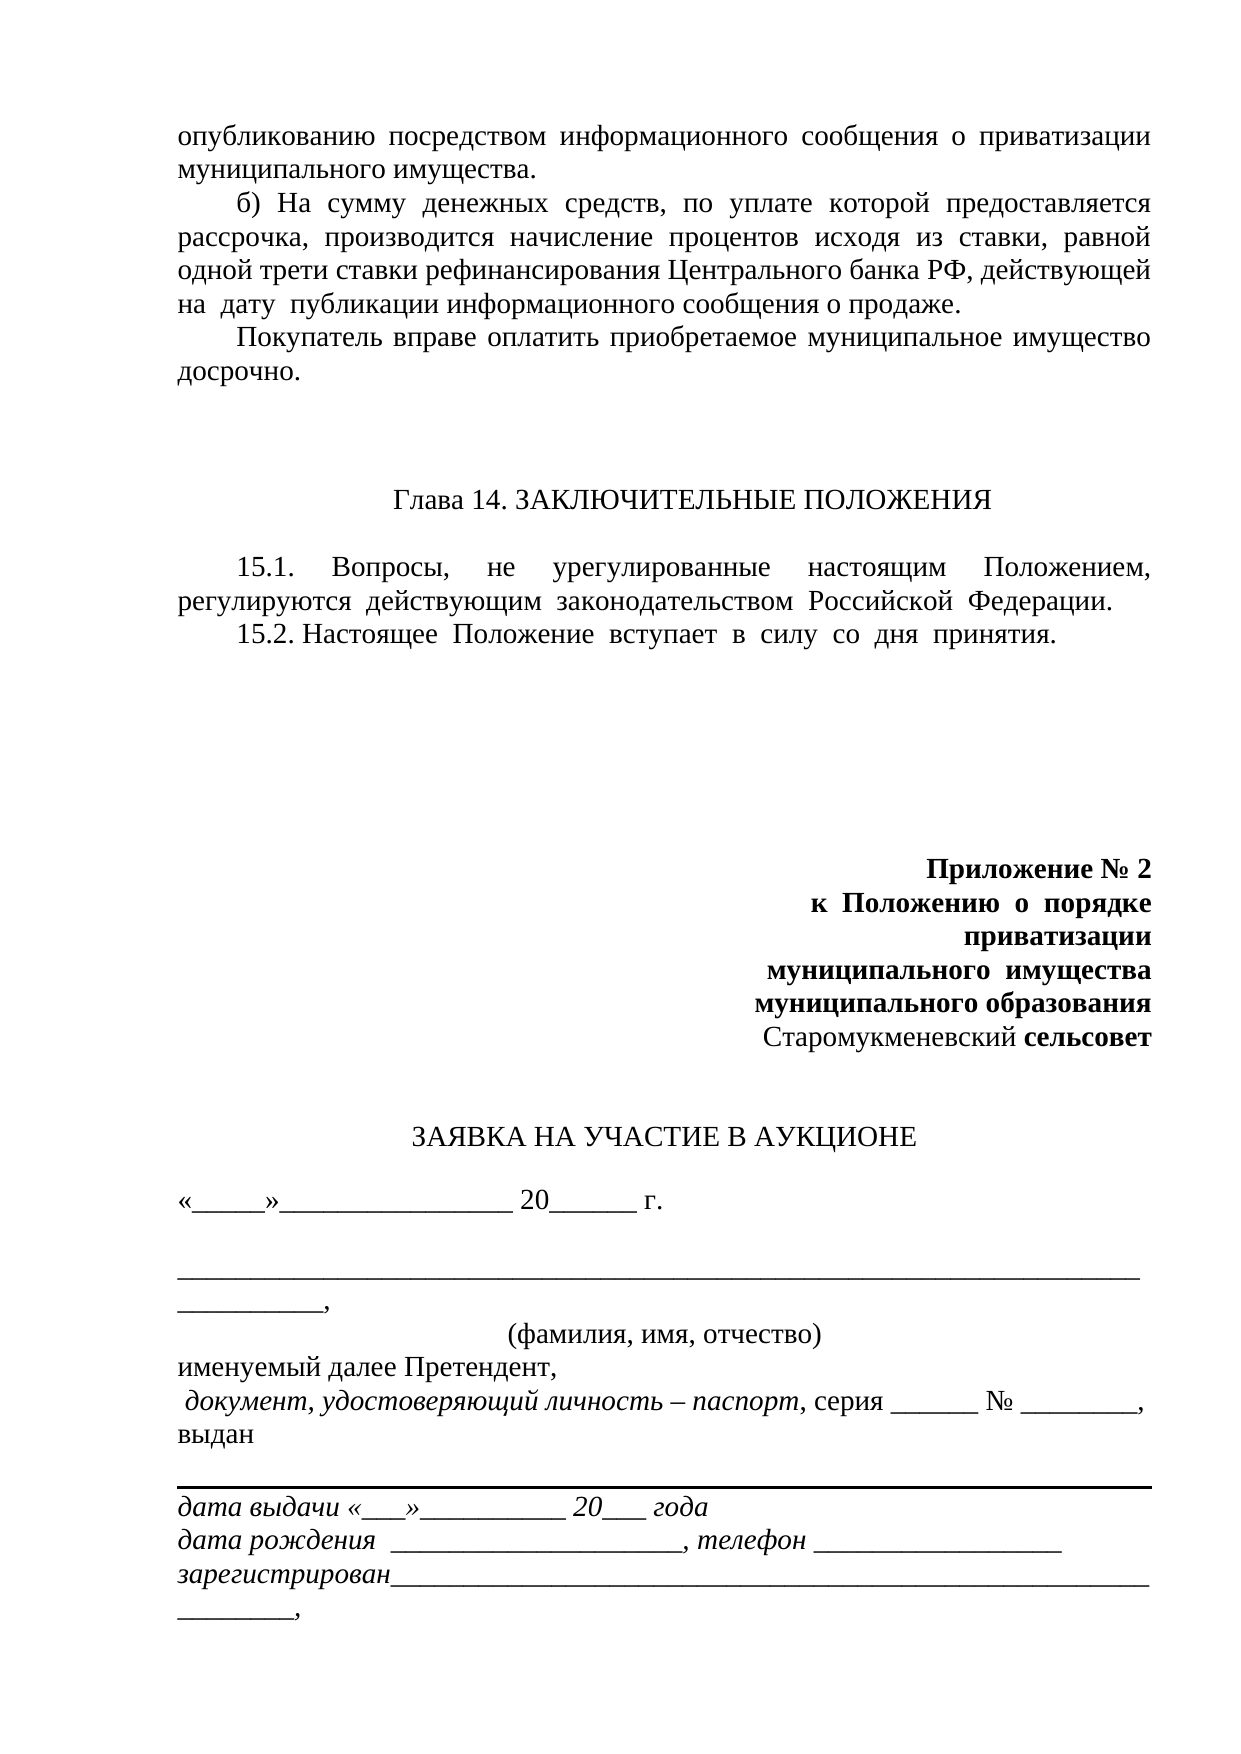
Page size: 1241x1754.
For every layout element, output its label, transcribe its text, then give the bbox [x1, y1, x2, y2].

text к Положению о порядке приватизации [177, 885, 1152, 952]
subtitle ЗАЯВКА НА УЧАСТИЕ В АУКЦИОНЕ [177, 1119, 1152, 1153]
text 15.1. Вопросы, не урегулированные настоящим Положением, регулируются действующим законодательством Российской Федерации. [177, 549, 1152, 616]
text зарегистрирован____________________________________________________________, [177, 1556, 1152, 1623]
text именуемый далее Претендент, [177, 1349, 1152, 1383]
text «_____»________________ 20______ г. [177, 1182, 1152, 1215]
text Покупатель вправе оплатить приобретаемое муниципальное имущество досрочно. [177, 319, 1152, 386]
text дата рождения ____________________, телефон _________________ [177, 1522, 1152, 1556]
text Глава 14. Заключительные положения [177, 482, 1152, 516]
text дата выдачи «___»__________ 20___ года [177, 1489, 1152, 1522]
text 15.2. Настоящее Положение вступает в силу со дня принятия. [177, 616, 1152, 650]
text муниципального имущества [177, 952, 1152, 985]
text Приложение № 2 [177, 851, 1152, 885]
text муниципального образования Старомукменевский сельсовет [177, 985, 1152, 1052]
text (фамилия, имя, отчество) [177, 1316, 1152, 1349]
text ____________________________________________________________________________, [177, 1249, 1152, 1316]
text б) На сумму денежных средств, по уплате которой предоставляется рассрочка, производится начисление процентов исходя из ставки, равной одной трети ставки рефинансирования Центрального банка РФ, действующей на дату публикации информационного сообщения о продаже. [177, 185, 1152, 319]
text документ, удостоверяющий личность – паспорт, серия ______ № ________, выдан [177, 1383, 1152, 1450]
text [177, 118, 1152, 185]
